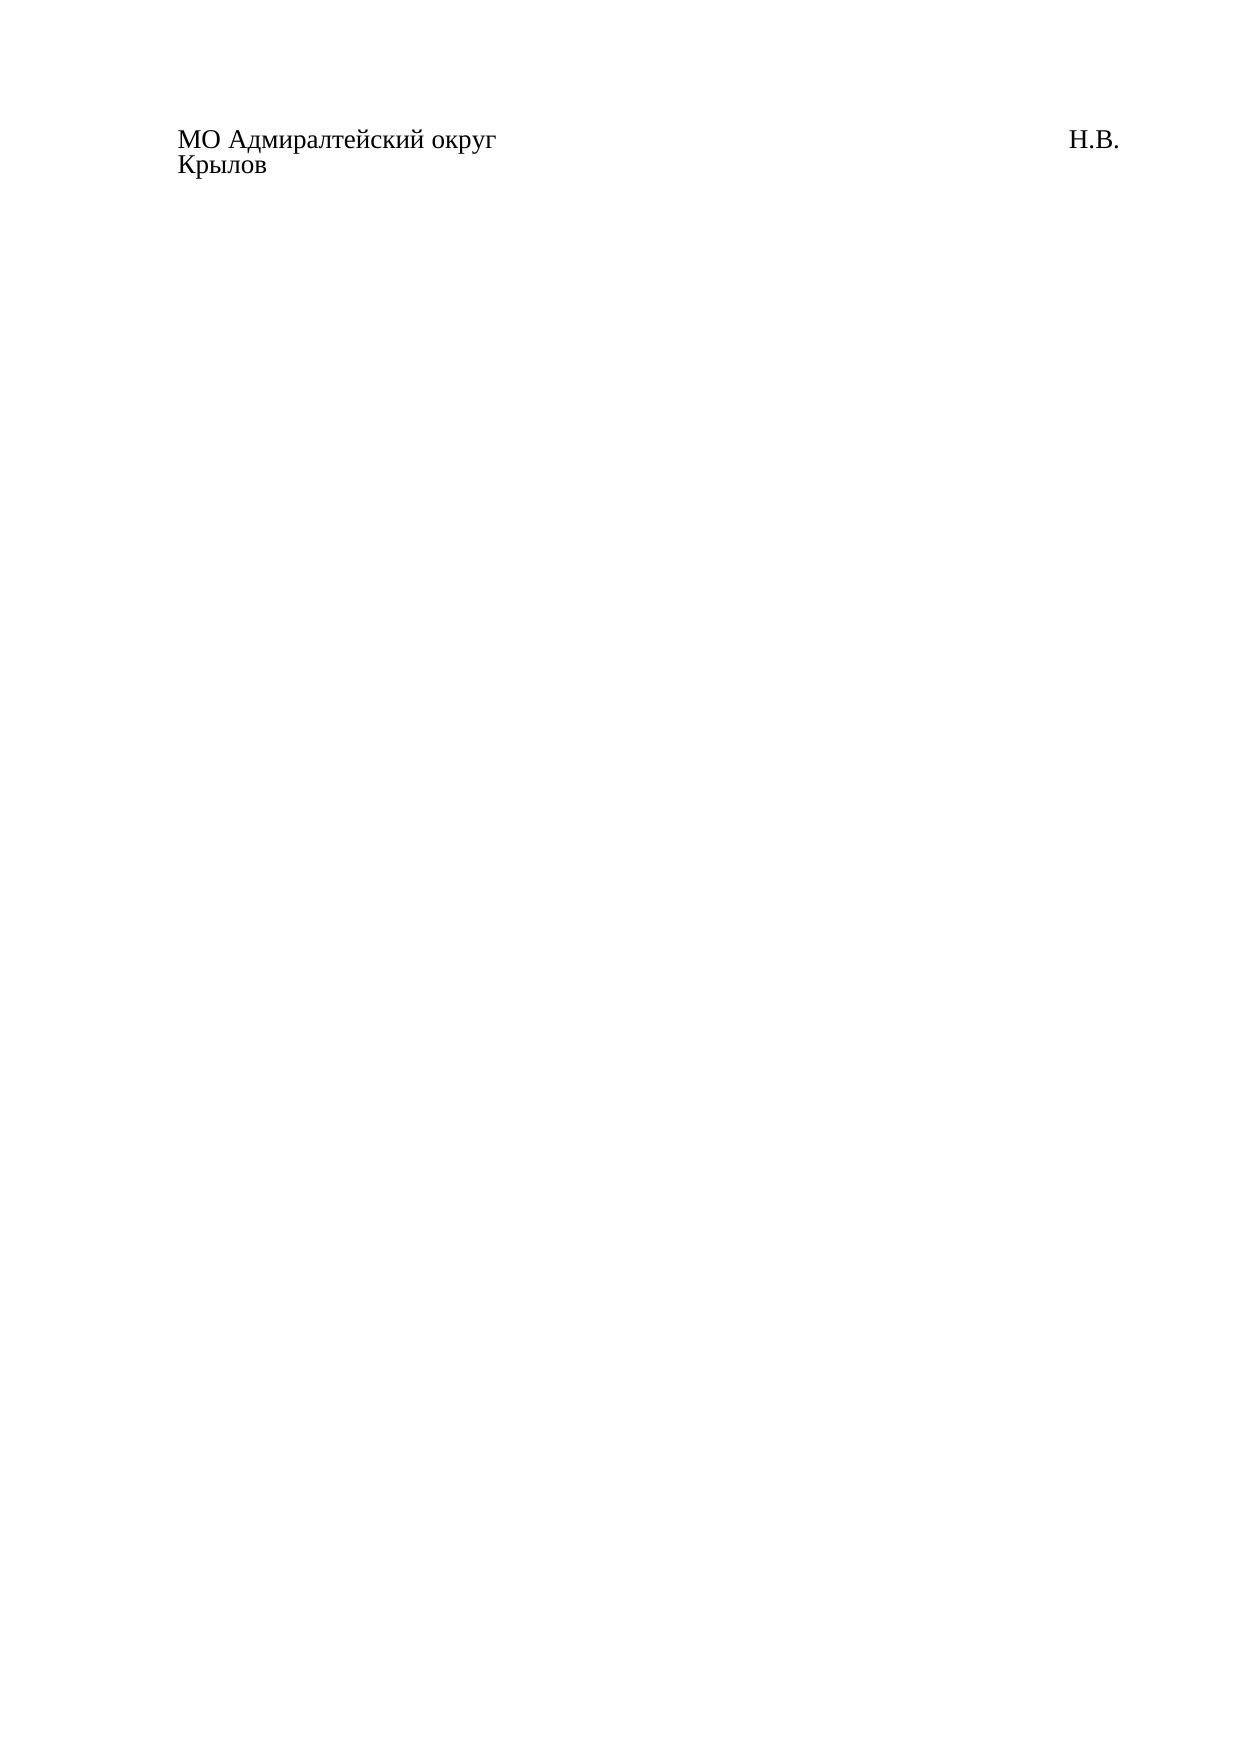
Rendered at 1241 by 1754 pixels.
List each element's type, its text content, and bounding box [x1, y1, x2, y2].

text МО Адмиралтейский округ Н.В. Крылов [177, 128, 1123, 178]
